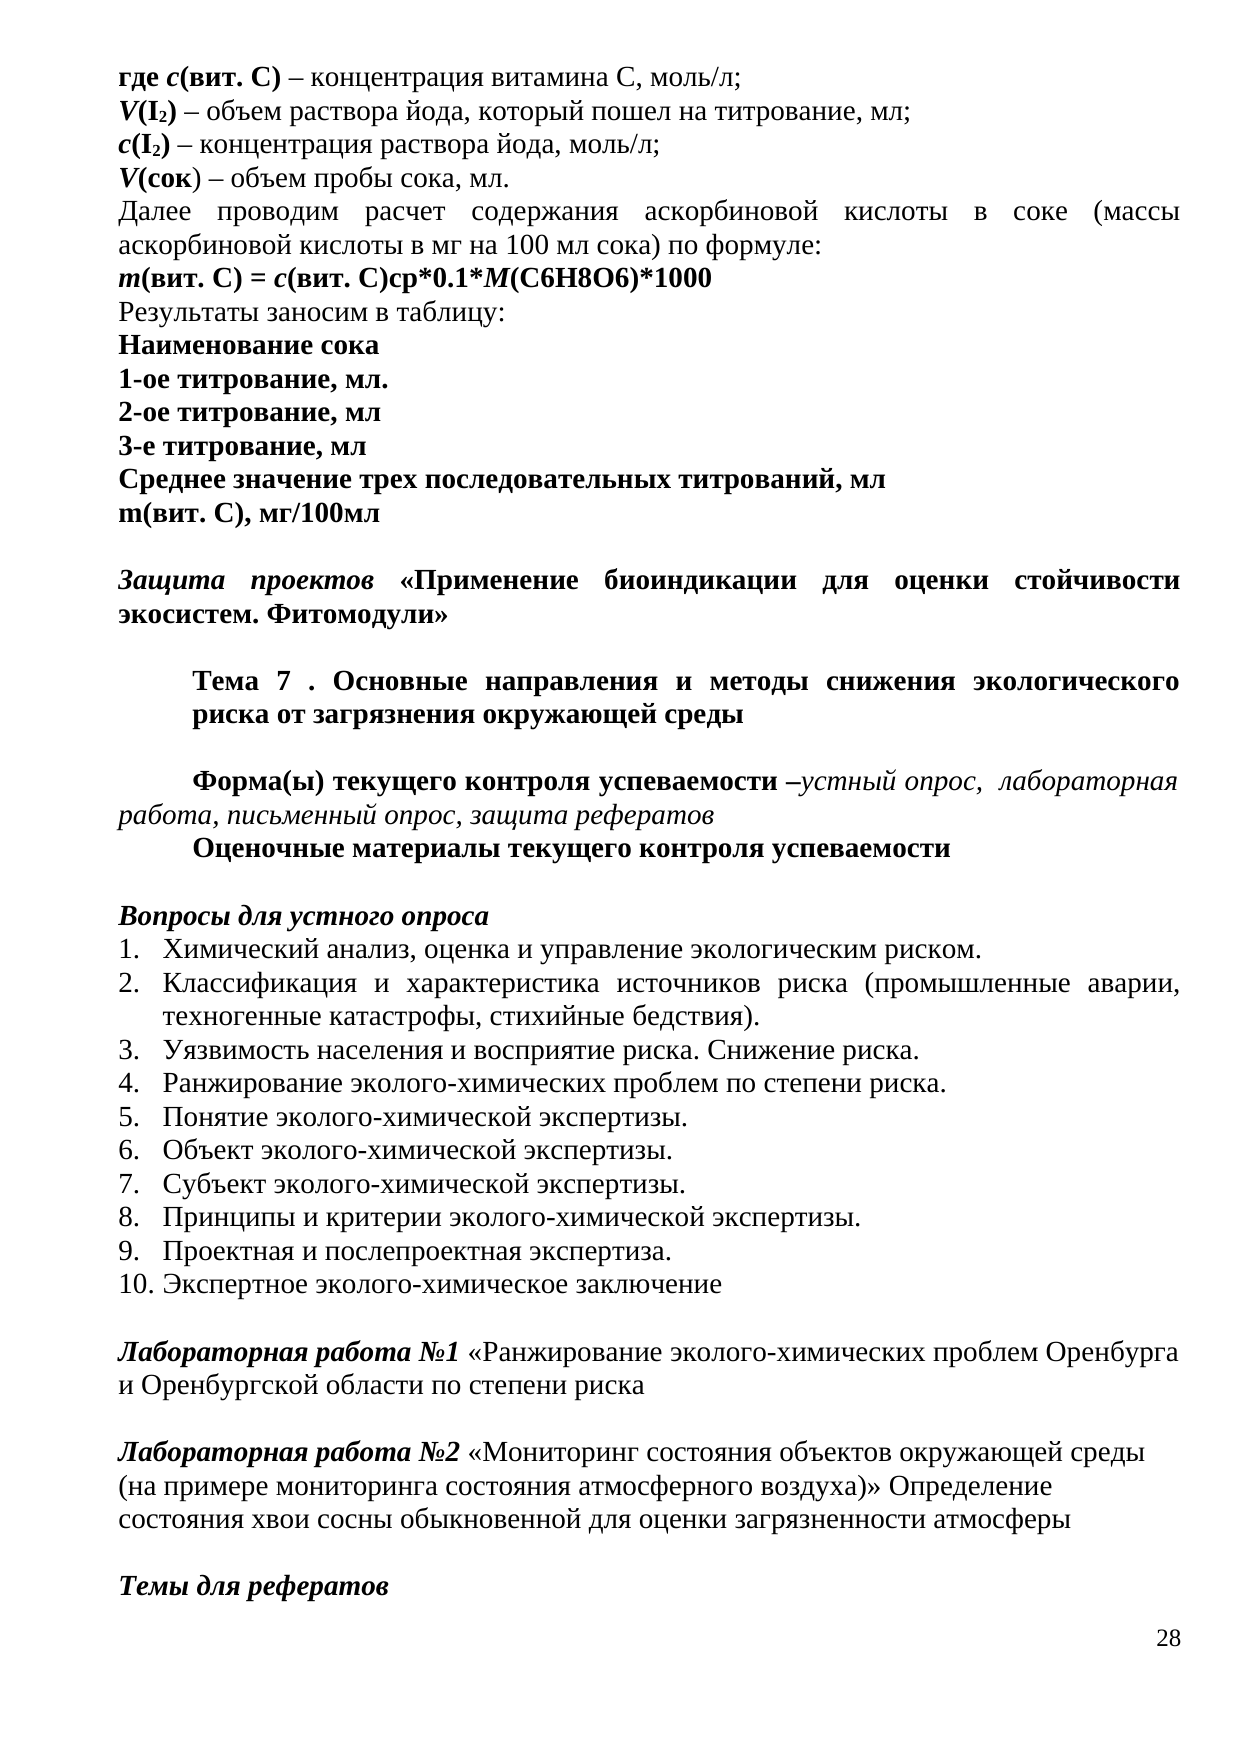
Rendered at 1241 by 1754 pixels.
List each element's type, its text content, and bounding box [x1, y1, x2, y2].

text Вопросы для устного опроса [118, 898, 1181, 931]
list Химический анализ, оценка и управление экологическим риском. [118, 931, 1181, 965]
list Проектная и послепроектная экспертиза. [118, 1233, 1181, 1267]
list Уязвимость населения и восприятие риска. Снижение риска. [118, 1032, 1181, 1065]
text где c(вит. С) – концентрация витамина С, моль/л; [118, 59, 1181, 93]
text V(сок) – объем пробы сока, мл. [118, 160, 1181, 193]
text m(вит. С) = c(вит. С)ср*0.1*М(С6H8O6)*1000 [118, 260, 1181, 294]
text m(вит. С), мг/100мл [118, 495, 1181, 529]
text 2-ое титрование, мл [118, 394, 1181, 428]
text Лабораторная работа №1 «Ранжирование эколого-химических проблем Оренбурга и Оренбургской области по степени риска [118, 1334, 1181, 1401]
text Далее проводим расчет содержания аскорбиновой кислоты в соке (массы аскорбиновой кислоты в мг на 100 мл сока) по формуле: [118, 193, 1181, 260]
text c(I2) – концентрация раствора йода, моль/л; [118, 126, 1181, 160]
text 1-ое титрование, мл. [118, 361, 1181, 394]
text Лабораторная работа №2 «Мониторинг состояния объектов окружающей среды (на примере мониторинга состояния атмосферного воздуха)» Определение состояния хвои сосны обыкновенной для оценки загрязненности атмосферы [118, 1434, 1181, 1535]
list Форма(ы) текущего контроля успеваемости –устный опрос, лабораторная работа, письменный опрос, защита рефератов [118, 763, 1181, 831]
text Темы для рефератов [118, 1568, 1181, 1602]
list Субъект эколого-химической экспертизы. [118, 1166, 1181, 1199]
list Экспертное эколого-химическое заключение [118, 1267, 1181, 1300]
text V(I2) – объем раствора йода, который пошел на титрование, мл; [118, 93, 1181, 126]
list Объект эколого-химической экспертизы. [118, 1132, 1181, 1166]
text Защита проектов «Применение биоиндикации для оценки стойчивости экосистем. Фитомодули» [118, 562, 1181, 629]
text Наименование сока [118, 327, 1181, 361]
text Тема 7 . Основные направления и методы снижения экологического риска от загрязнения окружающей среды [192, 663, 1181, 730]
list Ранжирование эколого-химических проблем по степени риска. [118, 1065, 1181, 1099]
text Результаты заносим в таблицу: [118, 294, 1181, 327]
text Среднее значение трех последовательных титрований, мл [118, 462, 1181, 495]
list Понятие эколого-химической экспертизы. [118, 1099, 1181, 1132]
text 3-е титрование, мл [118, 428, 1181, 462]
list Классификация и характеристика источников риска (промышленные аварии, техногенные катастрофы, стихийные бедствия). [118, 965, 1181, 1032]
text Оценочные материалы текущего контроля успеваемости [118, 831, 1181, 864]
list Принципы и критерии эколого-химической экспертизы. [118, 1199, 1181, 1233]
